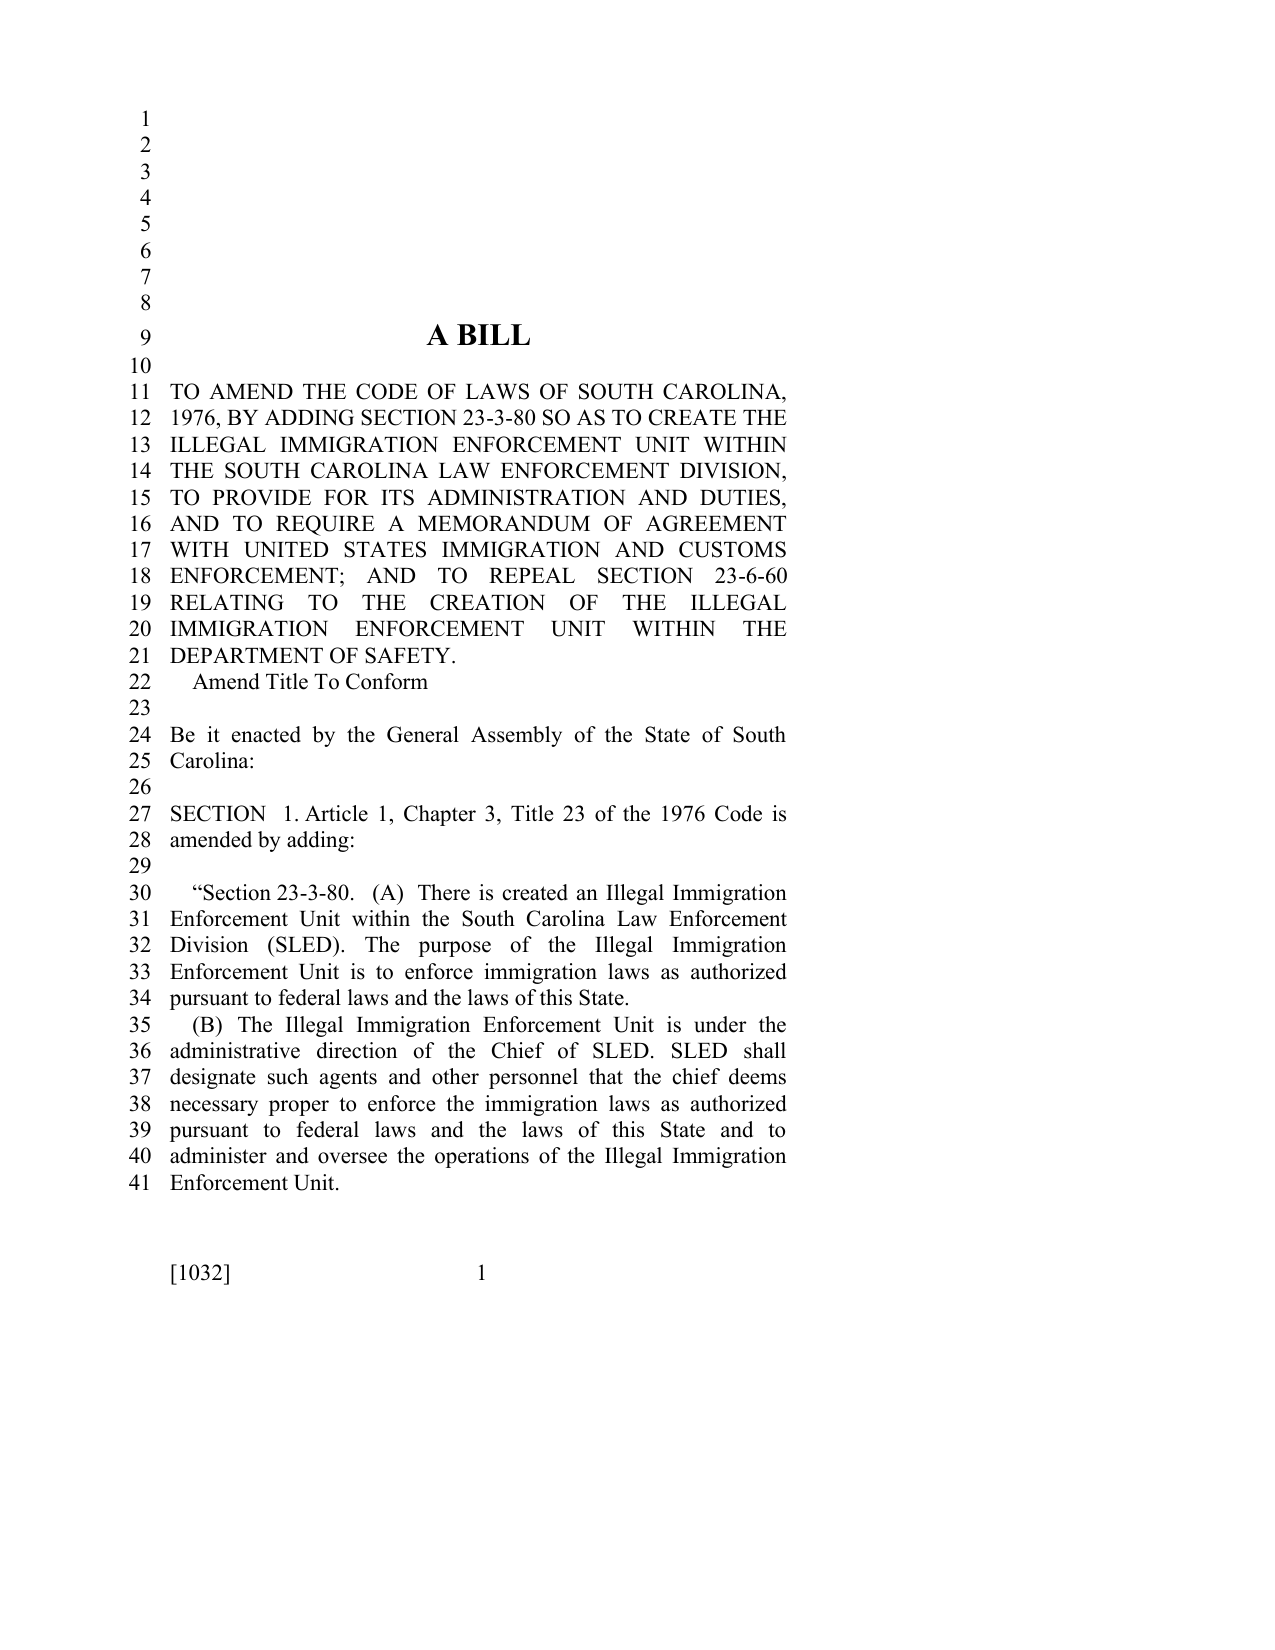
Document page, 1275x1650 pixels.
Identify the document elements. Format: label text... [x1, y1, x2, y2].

text A BILL [169, 316, 787, 352]
text Be it enacted by the General Assembly of the State of South Carolina: [169, 721, 787, 773]
text Amend Title To Conform [169, 668, 787, 694]
text SECTION 1. Article 1, Chapter 3, Title 23 of the 1976 Code is amended by adding: [169, 800, 787, 852]
text (B) The Illegal Immigration Enforcement Unit is under the administrative direction of the Chief of SLED. SLED shall designate such agents and other personnel that the chief deems necessary proper to enforce the immigration laws as authorized pursuant to federal laws and the laws of this State and to administer and oversee the operations of the Illegal Immigration Enforcement Unit. [169, 1011, 787, 1195]
text “Section 23-3-80. (A) There is created an Illegal Immigration Enforcement Unit within the South Carolina Law Enforcement Division (SLED). The purpose of the Illegal Immigration Enforcement Unit is to enforce immigration laws as authorized pursuant to federal laws and the laws of this State. [169, 879, 787, 1011]
text TO AMEND THE CODE OF LAWS OF SOUTH CAROLINA, 1976, BY ADDING SECTION 23-3-80 SO AS TO CREATE THE ILLEGAL IMMIGRATION ENFORCEMENT UNIT WITHIN THE SOUTH CAROLINA LAW ENFORCEMENT DIVISION, TO PROVIDE FOR ITS ADMINISTRATION AND DUTIES, AND TO REQUIRE A MEMORANDUM OF AGREEMENT WITH UNITED STATES IMMIGRATION AND CUSTOMS ENFORCEMENT; AND TO REPEAL SECTION 23-6-60 RELATING TO THE CREATION OF THE ILLEGAL IMMIGRATION ENFORCEMENT UNIT WITHIN THE DEPARTMENT OF SAFETY. [169, 378, 787, 668]
